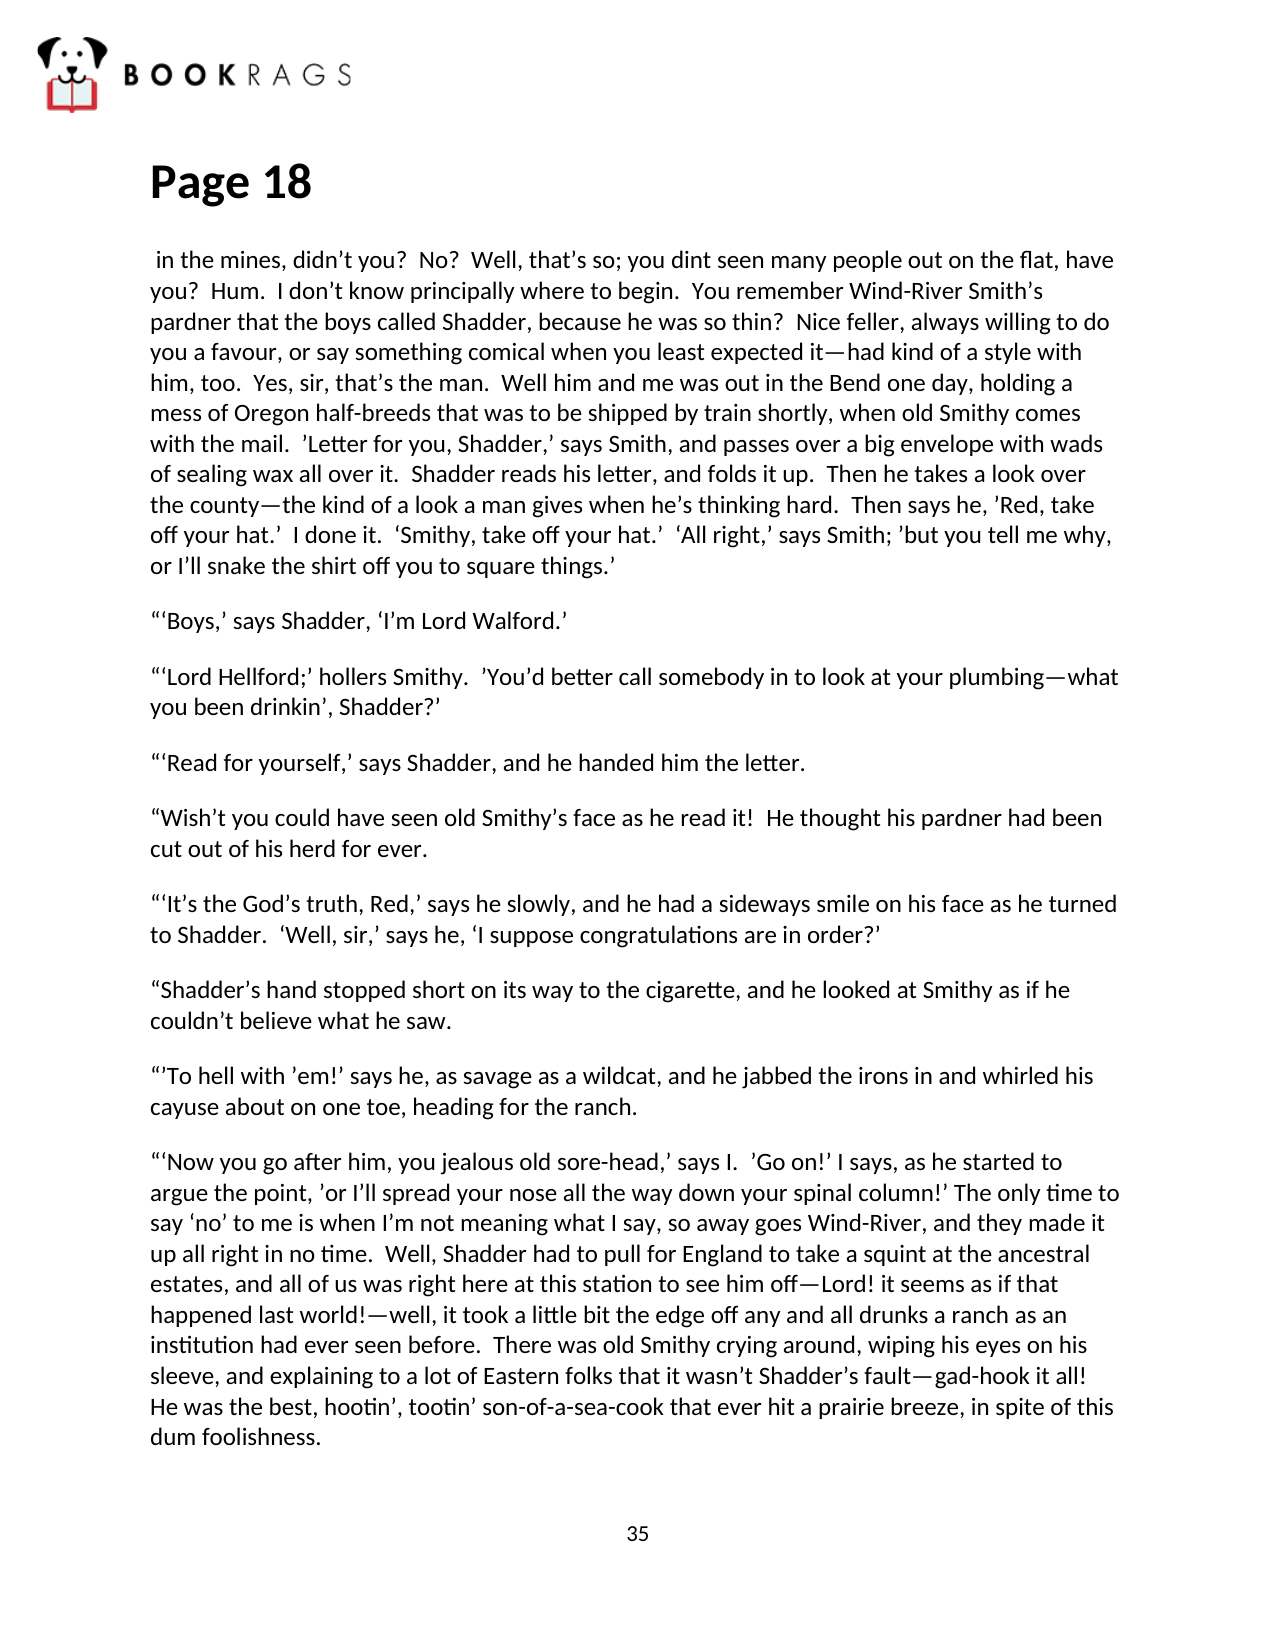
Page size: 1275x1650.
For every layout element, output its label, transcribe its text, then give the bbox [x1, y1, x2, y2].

text “‘Now you go after him, you jealous old sore-head,’ says I. ’Go on!’ I says, as he started to argue the point, ’or I’ll spread your nose all the way down your spinal column!’ The only time to say ‘no’ to me is when I’m not meaning what I say, so away goes Wind-River, and they made it up all right in no time. Well, Shadder had to pull for England to take a squint at the ancestral estates, and all of us was right here at this station to see him off—­Lord! it seems as if that happened last world!—­well, it took a little bit the edge off any and all drunks a ranch as an institution had ever seen before. There was old Smithy crying around, wiping his eyes on his sleeve, and explaining to a lot of Eastern folks that it wasn’t Shadder’s fault—­gad-hook it all! He was the best, hootin’, tootin’ son-of-a-sea-cook that ever hit a prairie breeze, in spite of this dum foolishness. [150, 1147, 1125, 1452]
picture [37, 37, 351, 113]
text “‘It’s the God’s truth, Red,’ says he slowly, and he had a sideways smile on his face as he turned to Shadder. ‘Well, sir,’ says he, ‘I suppose congratulations are in order?’ [150, 888, 1125, 949]
text Page 18 [150, 150, 1125, 211]
text “’To hell with ’em!’ says he, as savage as a wildcat, and he jabbed the irons in and whirled his cayuse about on one toe, heading for the ranch. [150, 1061, 1125, 1122]
text in the mines, didn’t you? No? Well, that’s so; you dint seen many people out on the flat, have you? Hum. I don’t know principally where to begin. You remember Wind-River Smith’s pardner that the boys called Shadder, because he was so thin? Nice feller, always willing to do you a favour, or say something comical when you least expected it—­had kind of a style with him, too. Yes, sir, that’s the man. Well him and me was out in the Bend one day, holding a mess of Oregon half-breeds that was to be shipped by train shortly, when old Smithy comes with the mail. ’Letter for you, Shadder,’ says Smith, and passes over a big envelope with wads of sealing wax all over it. Shadder reads his letter, and folds it up. Then he takes a look over the county—­the kind of a look a man gives when he’s thinking hard. Then says he, ’Red, take off your hat.’ I done it. ‘Smithy, take off your hat.’ ‘All right,’ says Smith; ’but you tell me why, or I’ll snake the shirt off you to square things.’ [150, 244, 1125, 580]
text “Wish’t you could have seen old Smithy’s face as he read it! He thought his pardner had been cut out of his herd for ever. [150, 802, 1125, 863]
text “‘Boys,’ says Shadder, ‘I’m Lord Walford.’ [150, 605, 1125, 636]
text “Shadder’s hand stopped short on its way to the cigarette, and he looked at Smithy as if he couldn’t believe what he saw. [150, 974, 1125, 1036]
text “‘Lord Hellford;’ hollers Smithy. ’You’d better call somebody in to look at your plumbing—­what you been drinkin’, Shadder?’ [150, 661, 1125, 722]
text “‘Read for yourself,’ says Shadder, and he handed him the letter. [150, 747, 1125, 777]
